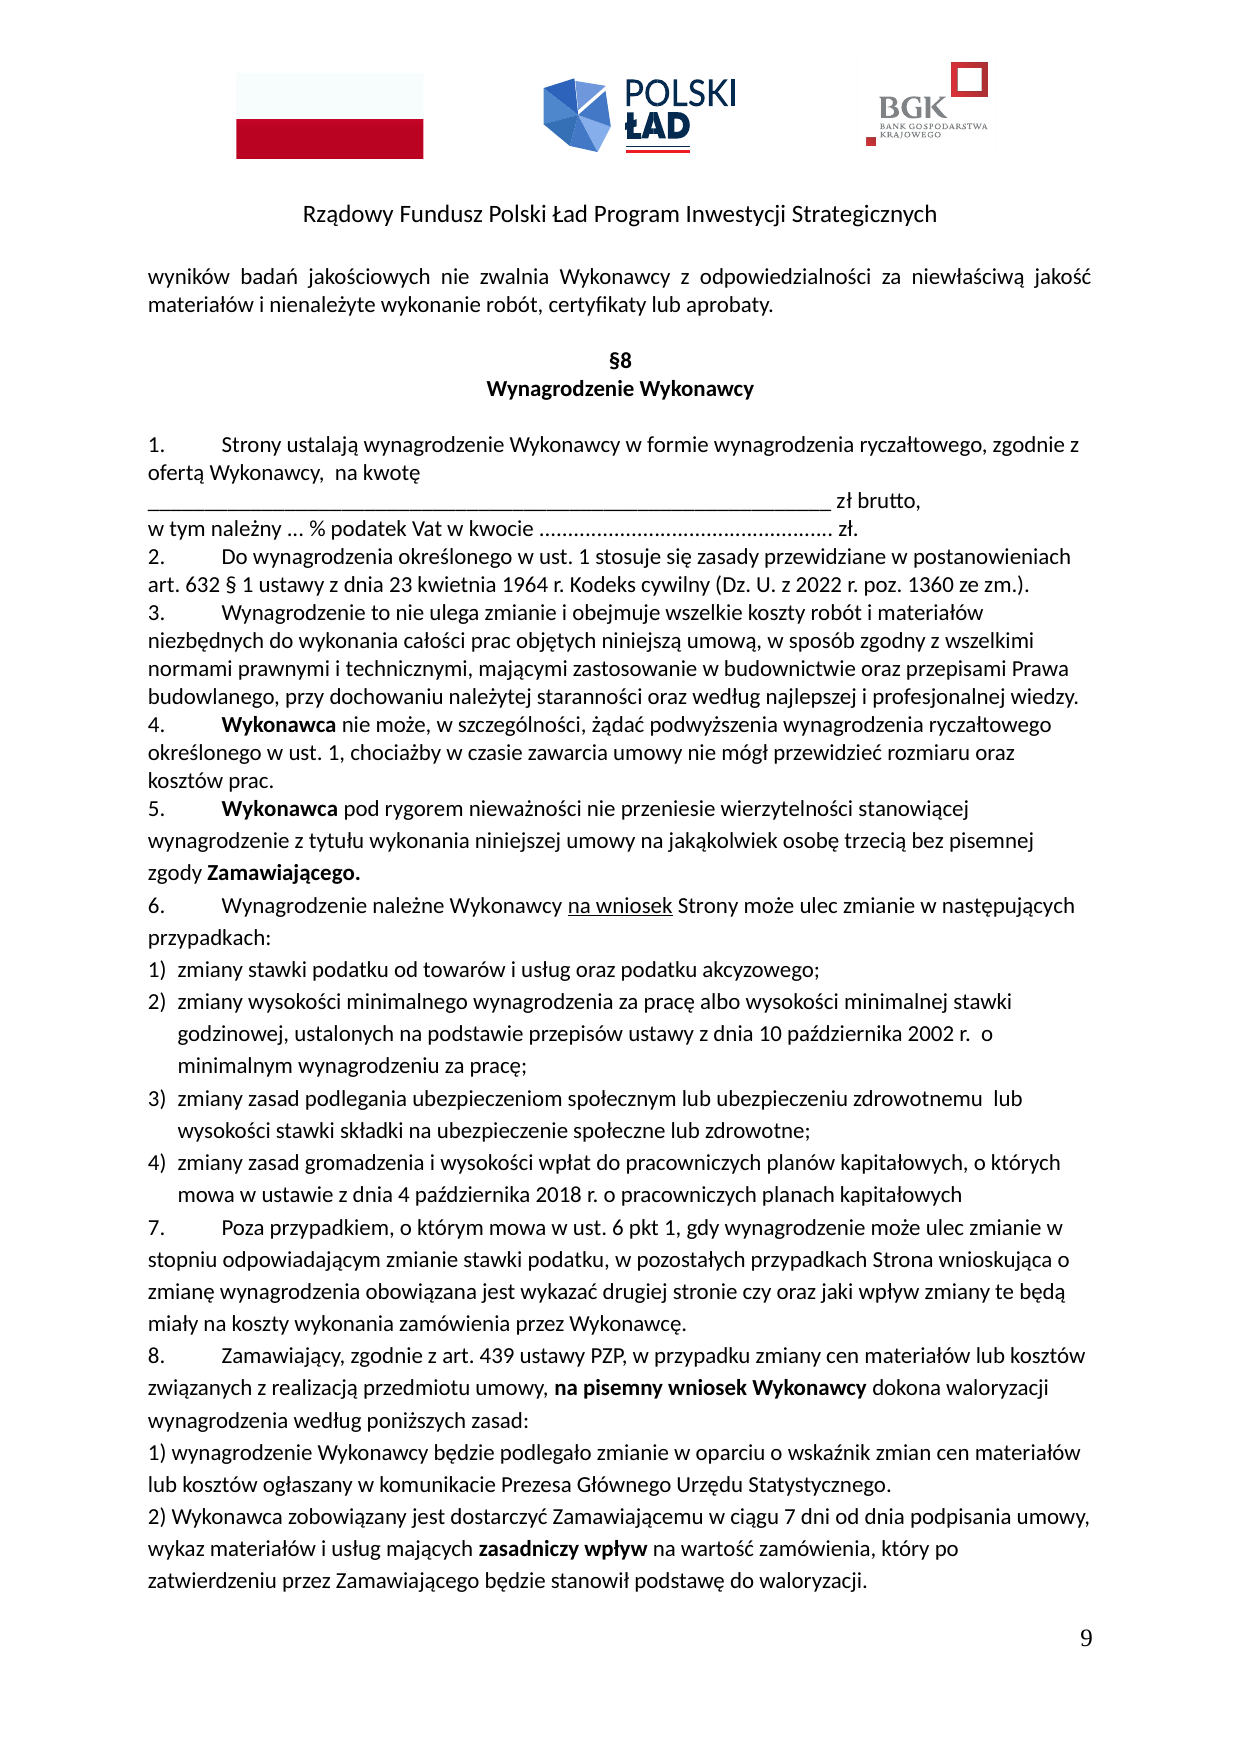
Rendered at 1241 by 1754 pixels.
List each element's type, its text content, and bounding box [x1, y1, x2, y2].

text w tym należny ... % podatek Vat w kwocie ................................................... zł. [148, 514, 1093, 542]
list 2) Wykonawca zobowiązany jest dostarczyć Zamawiającemu w ciągu 7 dni od dnia podpisania umowy, wykaz materiałów i usług mających zasadniczy wpływ na wartość zamówienia, który po zatwierdzeniu przez Zamawiającego będzie stanowił podstawę do waloryzacji. [148, 1502, 1093, 1595]
text 4. Wykonawca nie może, w szczególności, żądać podwyższenia wynagrodzenia ryczałtowego określonego w ust. 1, chociażby w czasie zawarcia umowy nie mógł przewidzieć rozmiaru oraz kosztów prac. [148, 710, 1093, 794]
picture [951, 62, 988, 97]
list 7. Poza przypadkiem, o którym mowa w ust. 6 pkt 1, gdy wynagrodzenie może ulec zmianie w stopniu odpowiadającym zmianie stawki podatku, w pozostałych przypadkach Strona wnioskująca o zmianę wynagrodzenia obowiązana jest wykazać drugiej stronie czy oraz jaki wpływ zmiany te będą miały na koszty wykonania zamówienia przez Wykonawcę. [148, 1213, 1093, 1337]
picture [236, 73, 424, 159]
list 5. Wykonawca pod rygorem nieważności nie przeniesie wierzytelności stanowiącej wynagrodzenie z tytułu wykonania niniejszej umowy na jakąkolwiek osobę trzecią bez pisemnej zgody Zamawiającego. [148, 794, 1093, 887]
text ____________________________________________________________ zł brutto, [148, 486, 1093, 514]
picture [866, 137, 876, 146]
list 1) wynagrodzenie Wykonawcy będzie podlegało zmianie w oparciu o wskaźnik zmian cen materiałów lub kosztów ogłaszany w komunikacie Prezesa Głównego Urzędu Statystycznego. [148, 1438, 1093, 1498]
list zmiany wysokości minimalnego wynagrodzenia za pracę albo wysokości minimalnej stawki godzinowej, ustalonych na podstawie przepisów ustawy z dnia 10 października 2002 r. o minimalnym wynagrodzeniu za pracę; [148, 987, 1093, 1080]
list zmiany stawki podatku od towarów i usług oraz podatku akcyzowego; [148, 955, 1093, 983]
list zmiany zasad podlegania ubezpieczeniom społecznym lub ubezpieczeniu zdrowotnemu lub wysokości stawki składki na ubezpieczenie społeczne lub zdrowotne; [148, 1084, 1093, 1144]
list 8. Zamawiający, zgodnie z art. 439 ustawy PZP, w przypadku zmiany cen materiałów lub kosztów związanych z realizacją przedmiotu umowy, na pisemny wniosek Wykonawcy dokona waloryzacji wynagrodzenia według poniższych zasad: [148, 1341, 1093, 1434]
list zmiany zasad gromadzenia i wysokości wpłat do pracowniczych planów kapitałowych, o których mowa w ustawie z dnia 4 października 2018 r. o pracowniczych planach kapitałowych [148, 1148, 1093, 1208]
text 3. Wynagrodzenie to nie ulega zmianie i obejmuje wszelkie koszty robót i materiałów niezbędnych do wykonania całości prac objętych niniejszą umową, w sposób zgodny z wszelkimi normami prawnymi i technicznymi, mającymi zastosowanie w budownictwie oraz przepisami Prawa budowlanego, przy dochowaniu należytej staranności oraz według najlepszej i profesjonalnej wiedzy. [148, 598, 1093, 710]
text 1. Strony ustalają wynagrodzenie Wykonawcy w formie wynagrodzenia ryczałtowego, zgodnie z ofertą Wykonawcy, na kwotę [148, 430, 1093, 486]
text 2. Do wynagrodzenia określonego w ust. 1 stosuje się zasady przewidziane w postanowieniach art. 632 § 1 ustawy z dnia 23 kwietnia 1964 r. Kodeks cywilny (Dz. U. z 2022 r. poz. 1360 ze zm.). [148, 542, 1093, 598]
list 6. Wynagrodzenie należne Wykonawcy na wniosek Strony może ulec zmianie w następujących przypadkach: [148, 891, 1093, 951]
text Wynagrodzenie Wykonawcy [148, 374, 1093, 402]
text §8 [148, 346, 1093, 374]
